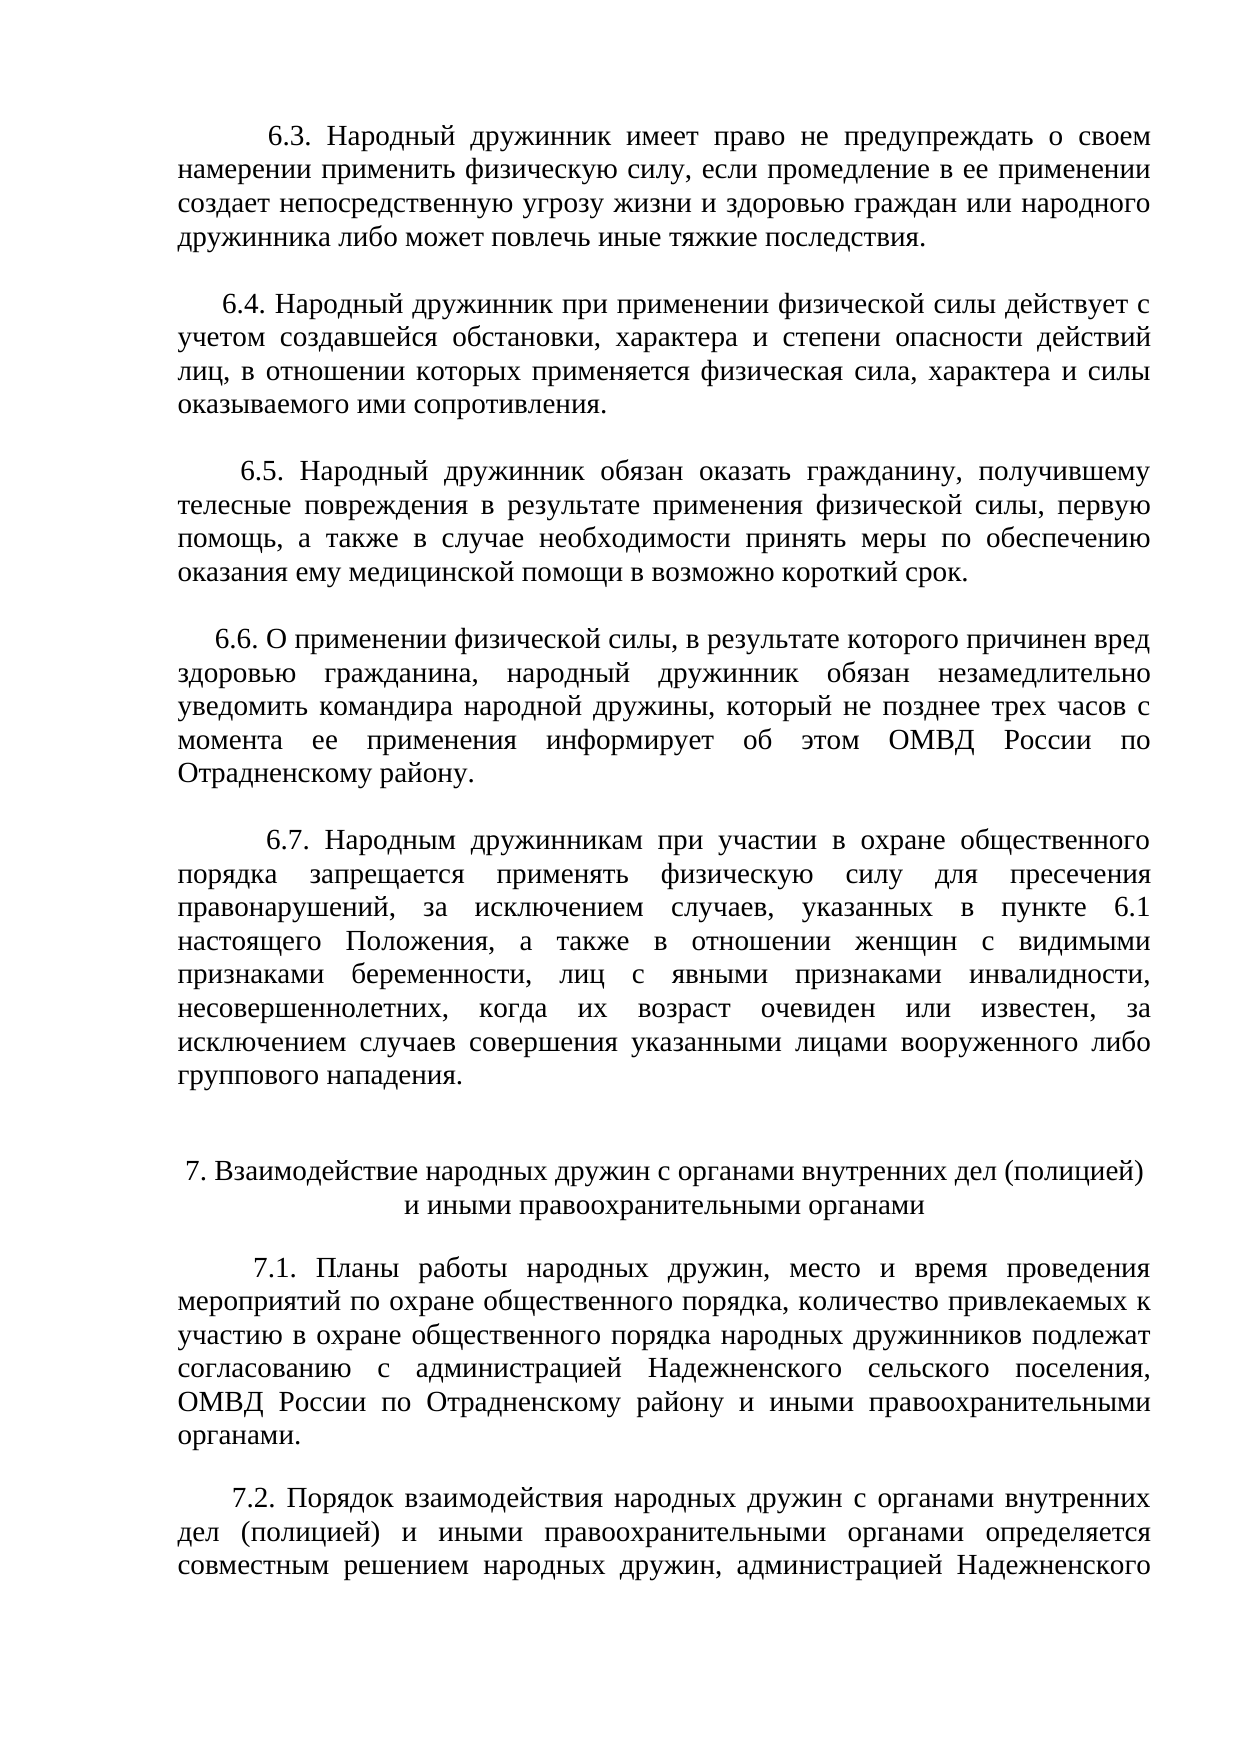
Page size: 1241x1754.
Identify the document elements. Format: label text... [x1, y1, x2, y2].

text 6.7. Народным дружинникам при участии в охране общественного порядка запрещается применять физическую силу для пресечения правонарушений, за исключением случаев, указанных в пункте 6.1 настоящего Положения, а также в отношении женщин с видимыми признаками беременности, лиц с явными признаками инвалидности, несовершеннолетних, когда их возраст очевиден или известен, за исключением случаев совершения указанными лицами вооруженного либо группового нападения. [177, 822, 1152, 1091]
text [177, 1480, 1152, 1581]
text 6.4. Народный дружинник при применении физической силы действует с учетом создавшейся обстановки, характера и степени опасности действий лиц, в отношении которых применяется физическая сила, характера и силы оказываемого ими сопротивления. [177, 286, 1152, 420]
text 7.1. Планы работы народных дружин, место и время проведения мероприятий по охране общественного порядка, количество привлекаемых к участию в охране общественного порядка народных дружинников подлежат согласованию с администрацией Надежненского сельского поселения, ОМВД России по Отрадненскому району и иными правоохранительными органами. [177, 1250, 1152, 1451]
text 6.5. Народный дружинник обязан оказать гражданину, получившему телесные повреждения в результате применения физической силы, первую помощь, а также в случае необходимости принять меры по обеспечению оказания ему медицинской помощи в возможно короткий срок. [177, 453, 1152, 588]
text 7. Взаимодействие народных дружин с органами внутренних дел (полицией) и иными правоохранительными органами [177, 1153, 1152, 1221]
text 6.3. Народный дружинник имеет право не предупреждать о своем намерении применить физическую силу, если промедление в ее применении создает непосредственную угрозу жизни и здоровью граждан или народного дружинника либо может повлечь иные тяжкие последствия. [177, 118, 1152, 252]
text 6.6. О применении физической силы, в результате которого причинен вред здоровью гражданина, народный дружинник обязан незамедлительно уведомить командира народной дружины, который не позднее трех часов с момента ее применения информирует об этом ОМВД России по Отрадненскому району. [177, 621, 1152, 789]
